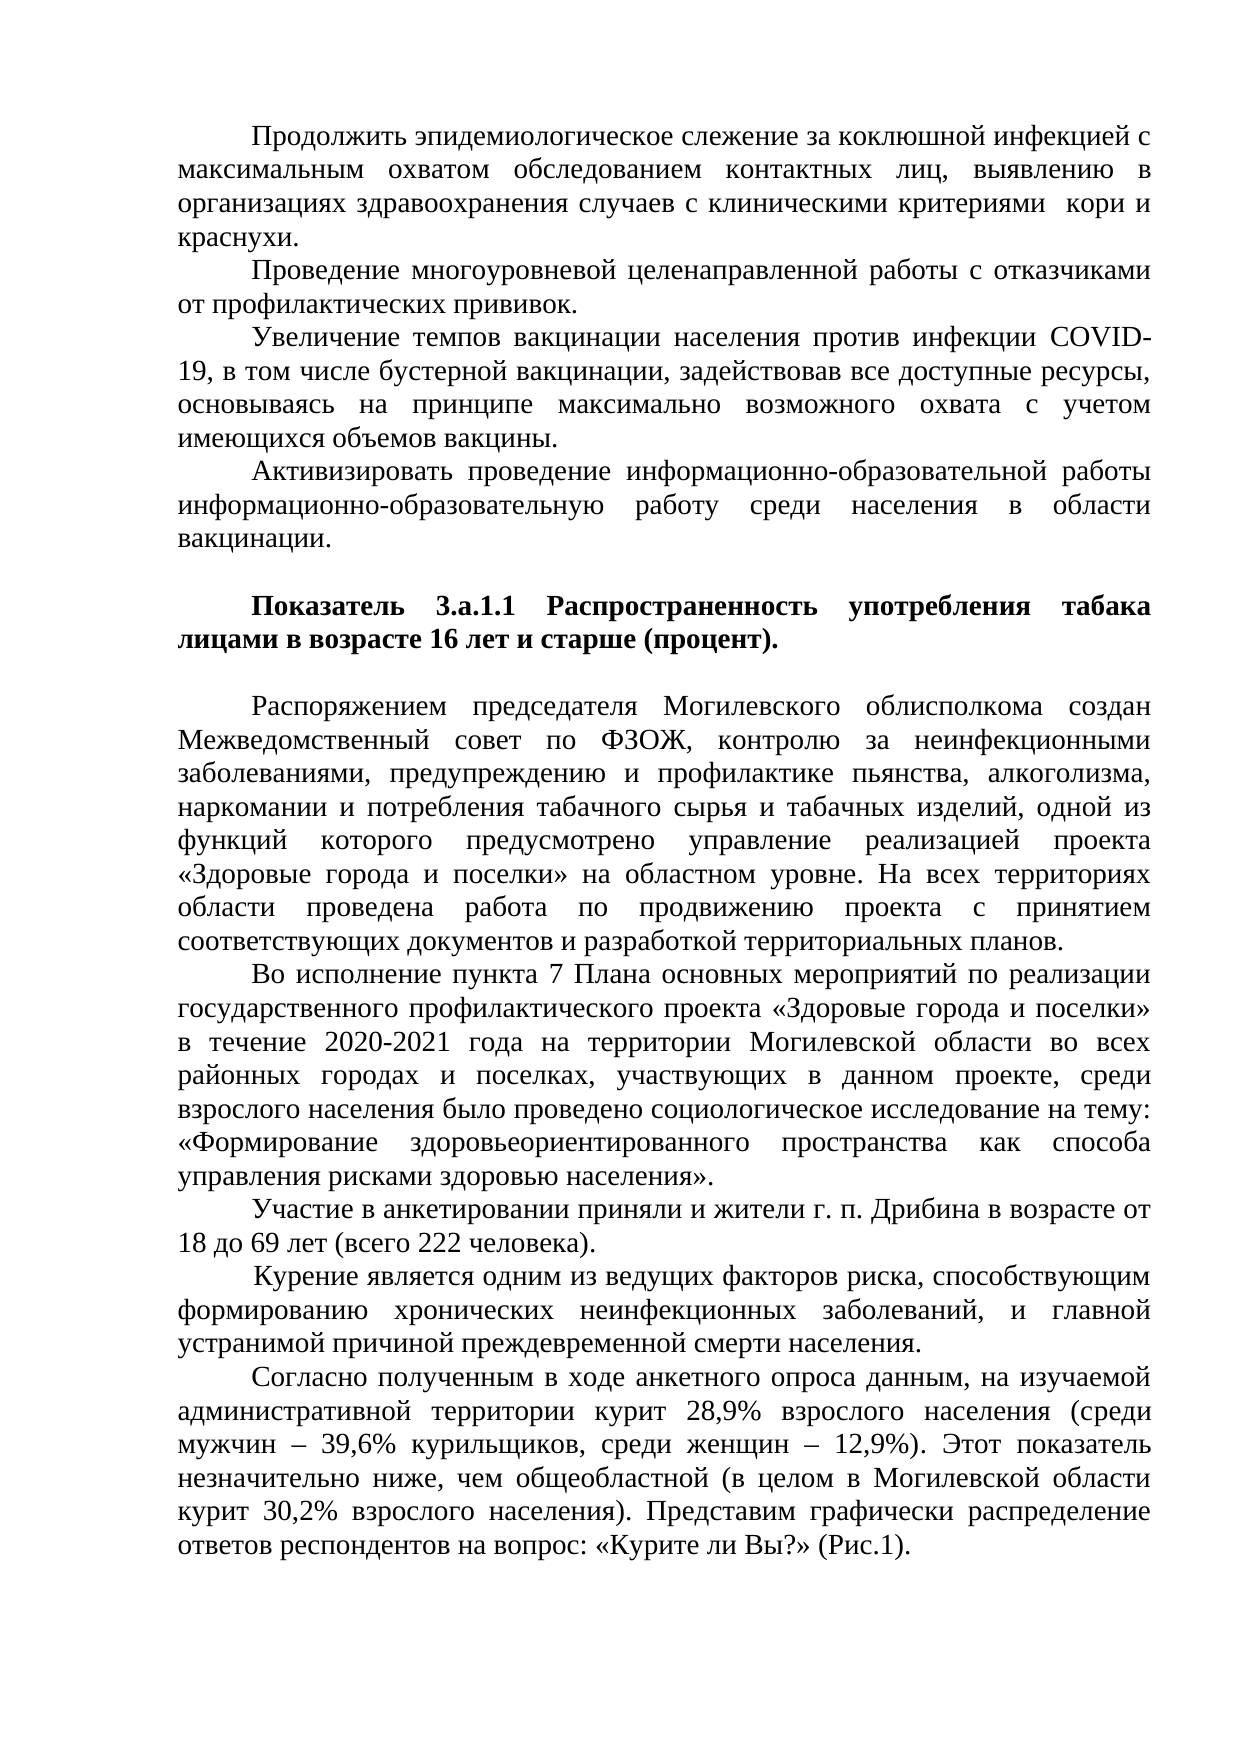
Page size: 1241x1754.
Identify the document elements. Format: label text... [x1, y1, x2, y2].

text Увеличение темпов вакцинации населения против инфекции COVID-19, в том числе бустерной вакцинации, задействовав все доступные ресурсы, основываясь на принципе максимально возможного охвата с учетом имеющихся объемов вакцины. [177, 319, 1152, 453]
text Показатель 3.a.1.1 Распространенность употребления табака лицами в возрасте 16 лет и старше (процент). [177, 588, 1152, 655]
text Курение является одним из ведущих факторов риска, способствующим формированию хронических неинфекционных заболеваний, и главной устранимой причиной преждевременной смерти населения. [177, 1258, 1152, 1359]
text Во исполнение пункта 7 Плана основных мероприятий по реализации государственного профилактического проекта «Здоровые города и поселки» в течение 2020-2021 года на территории Могилевской области во всех районных городах и поселках, участвующих в данном проекте, среди взрослого населения было проведено социологическое исследование на тему: «Формирование здоровьеориентированного пространства как способа управления рисками здоровью населения». [177, 957, 1152, 1191]
text Участие в анкетировании приняли и жители г. п. Дрибина в возрасте от 18 до 69 лет (всего 222 человека). [177, 1191, 1152, 1258]
text Продолжить эпидемиологическое слежение за коклюшной инфекцией с максимальным охватом обследованием контактных лиц, выявлению в организациях здравоохранения случаев с клиническими критериями кори и краснухи. [177, 118, 1152, 252]
text Согласно полученным в ходе анкетного опроса данным, на изучаемой административной территории курит 28,9% взрослого населения (среди мужчин – 39,6% курильщиков, среди женщин – 12,9%). Этот показатель незначительно ниже, чем общеобластной (в целом в Могилевской области курит 30,2% взрослого населения). Представим графически распределение ответов респондентов на вопрос: «Курите ли Вы?» (Рис.1). [177, 1359, 1152, 1560]
text Активизировать проведение информационно-образовательной работы информационно-образовательную работу среди населения в области вакцинации. [177, 453, 1152, 554]
text Проведение многоуровневой целенаправленной работы с отказчиками от профилактических прививок. [177, 252, 1152, 319]
text Распоряжением председателя Могилевского облисполкома создан Межведомственный совет по ФЗОЖ, контролю за неинфекционными заболеваниями, предупреждению и профилактике пьянства, алкоголизма, наркомании и потребления табачного сырья и табачных изделий, одной из функций которого предусмотрено управление реализацией проекта «Здоровые города и поселки» на областном уровне. На всех территориях области проведена работа по продвижению проекта с принятием соответствующих документов и разработкой территориальных планов. [177, 688, 1152, 957]
